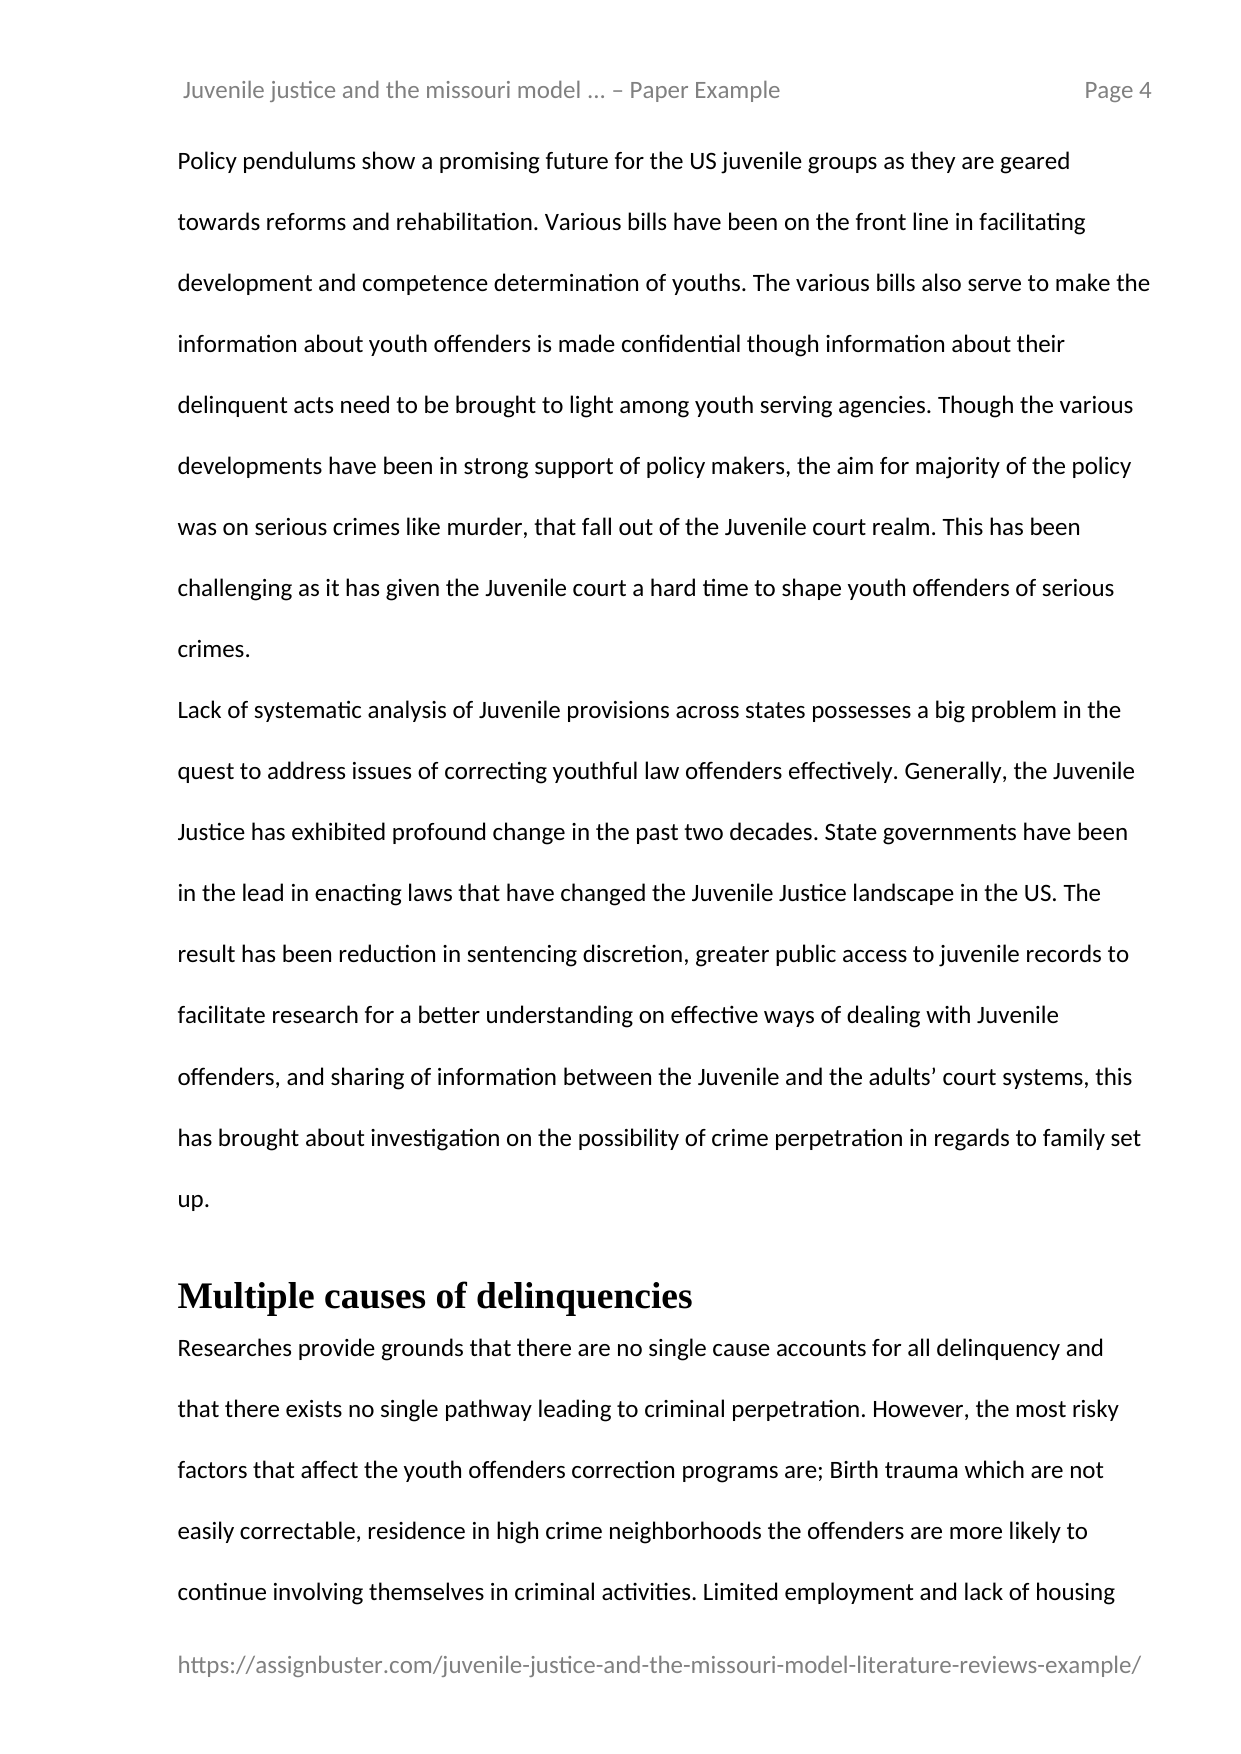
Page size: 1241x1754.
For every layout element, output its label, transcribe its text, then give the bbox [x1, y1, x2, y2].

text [177, 145, 1152, 1213]
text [177, 1332, 1152, 1607]
subtitle Multiple causes of delinquencies [177, 1273, 1152, 1316]
